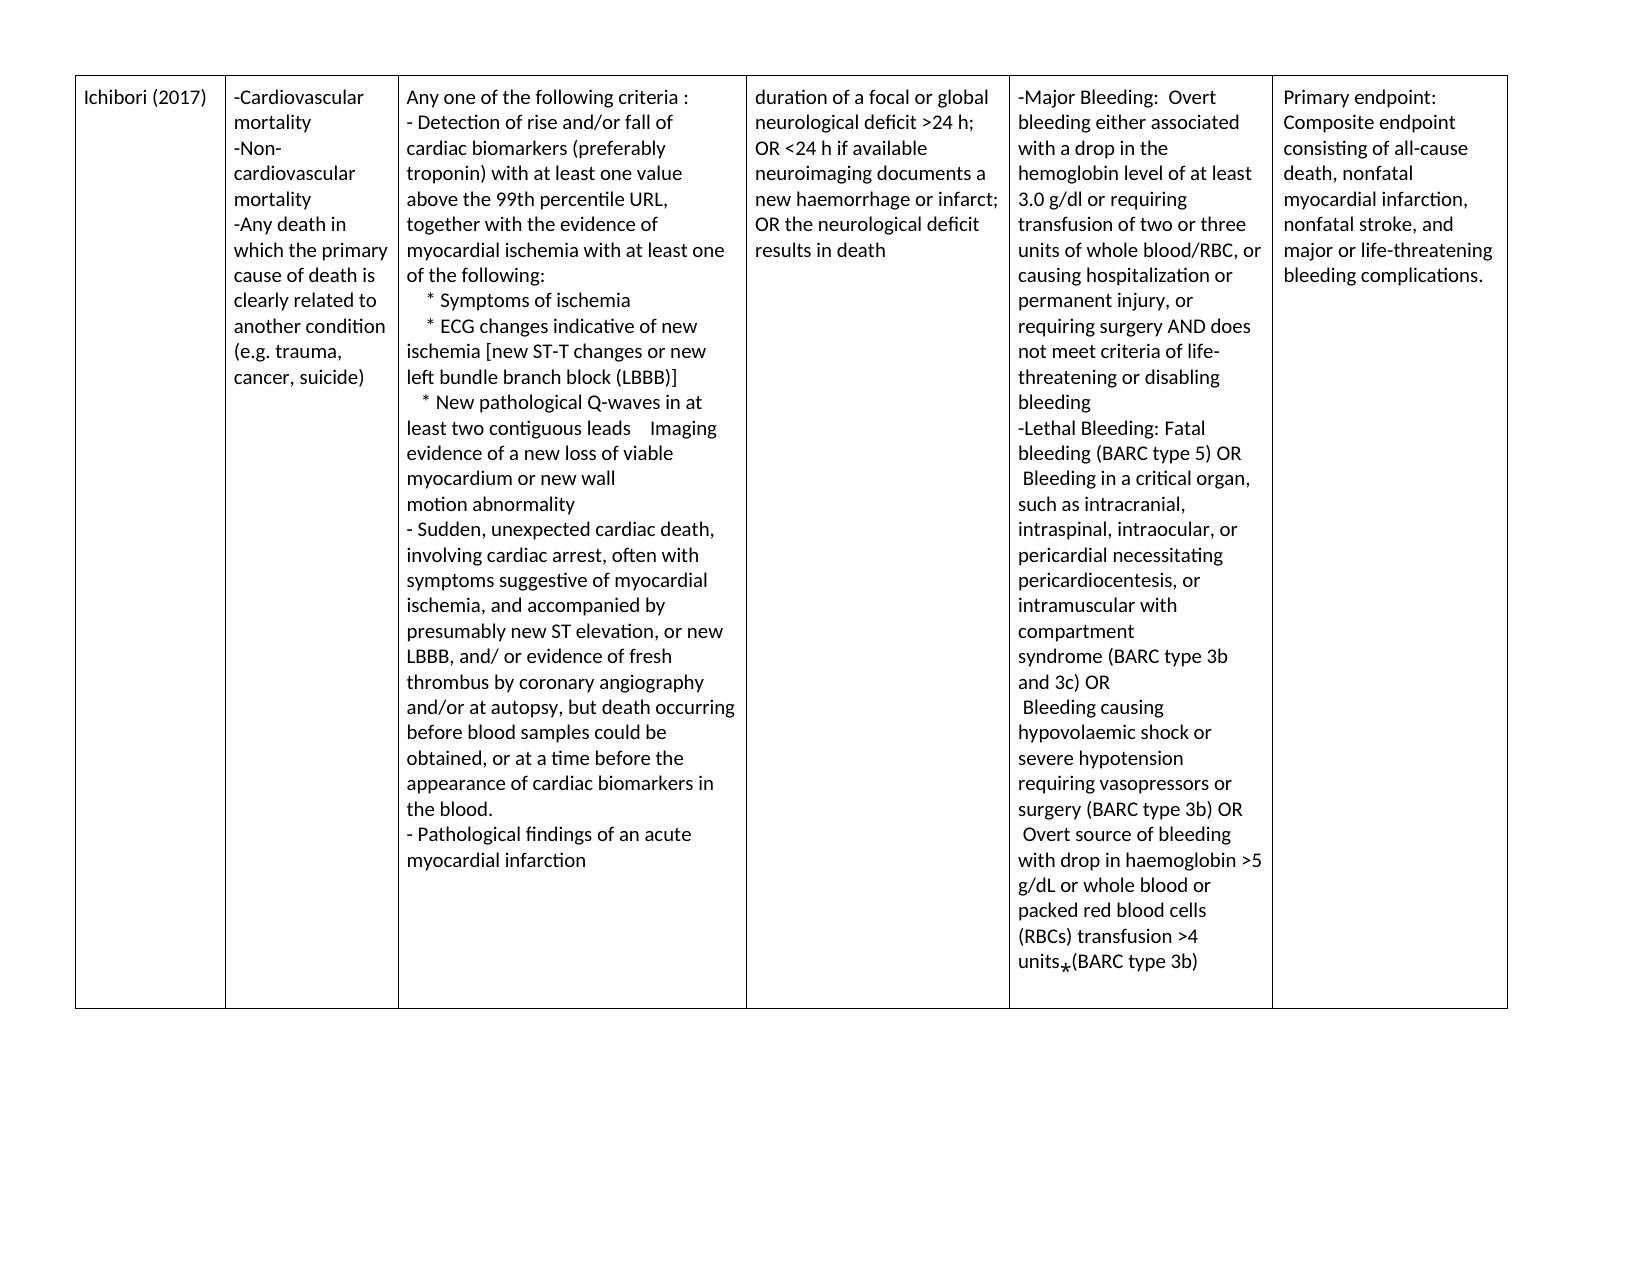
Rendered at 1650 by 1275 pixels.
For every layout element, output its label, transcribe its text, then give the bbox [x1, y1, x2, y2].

table_cell Primary endpoint: Composite endpoint consisting of all-cause death, nonfatal myocardial infarction, nonfatal stroke, and major or life-threatening bleeding complications. [1273, 76, 1507, 1008]
table_cell Ichibori (2017) [76, 76, 225, 1008]
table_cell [399, 76, 746, 1008]
table_cell duration of a focal or global neurological deficit >24 h; OR <24 h if available neuroimaging documents a new haemorrhage or infarct; OR the neurological deficit results in death [747, 76, 1009, 1008]
